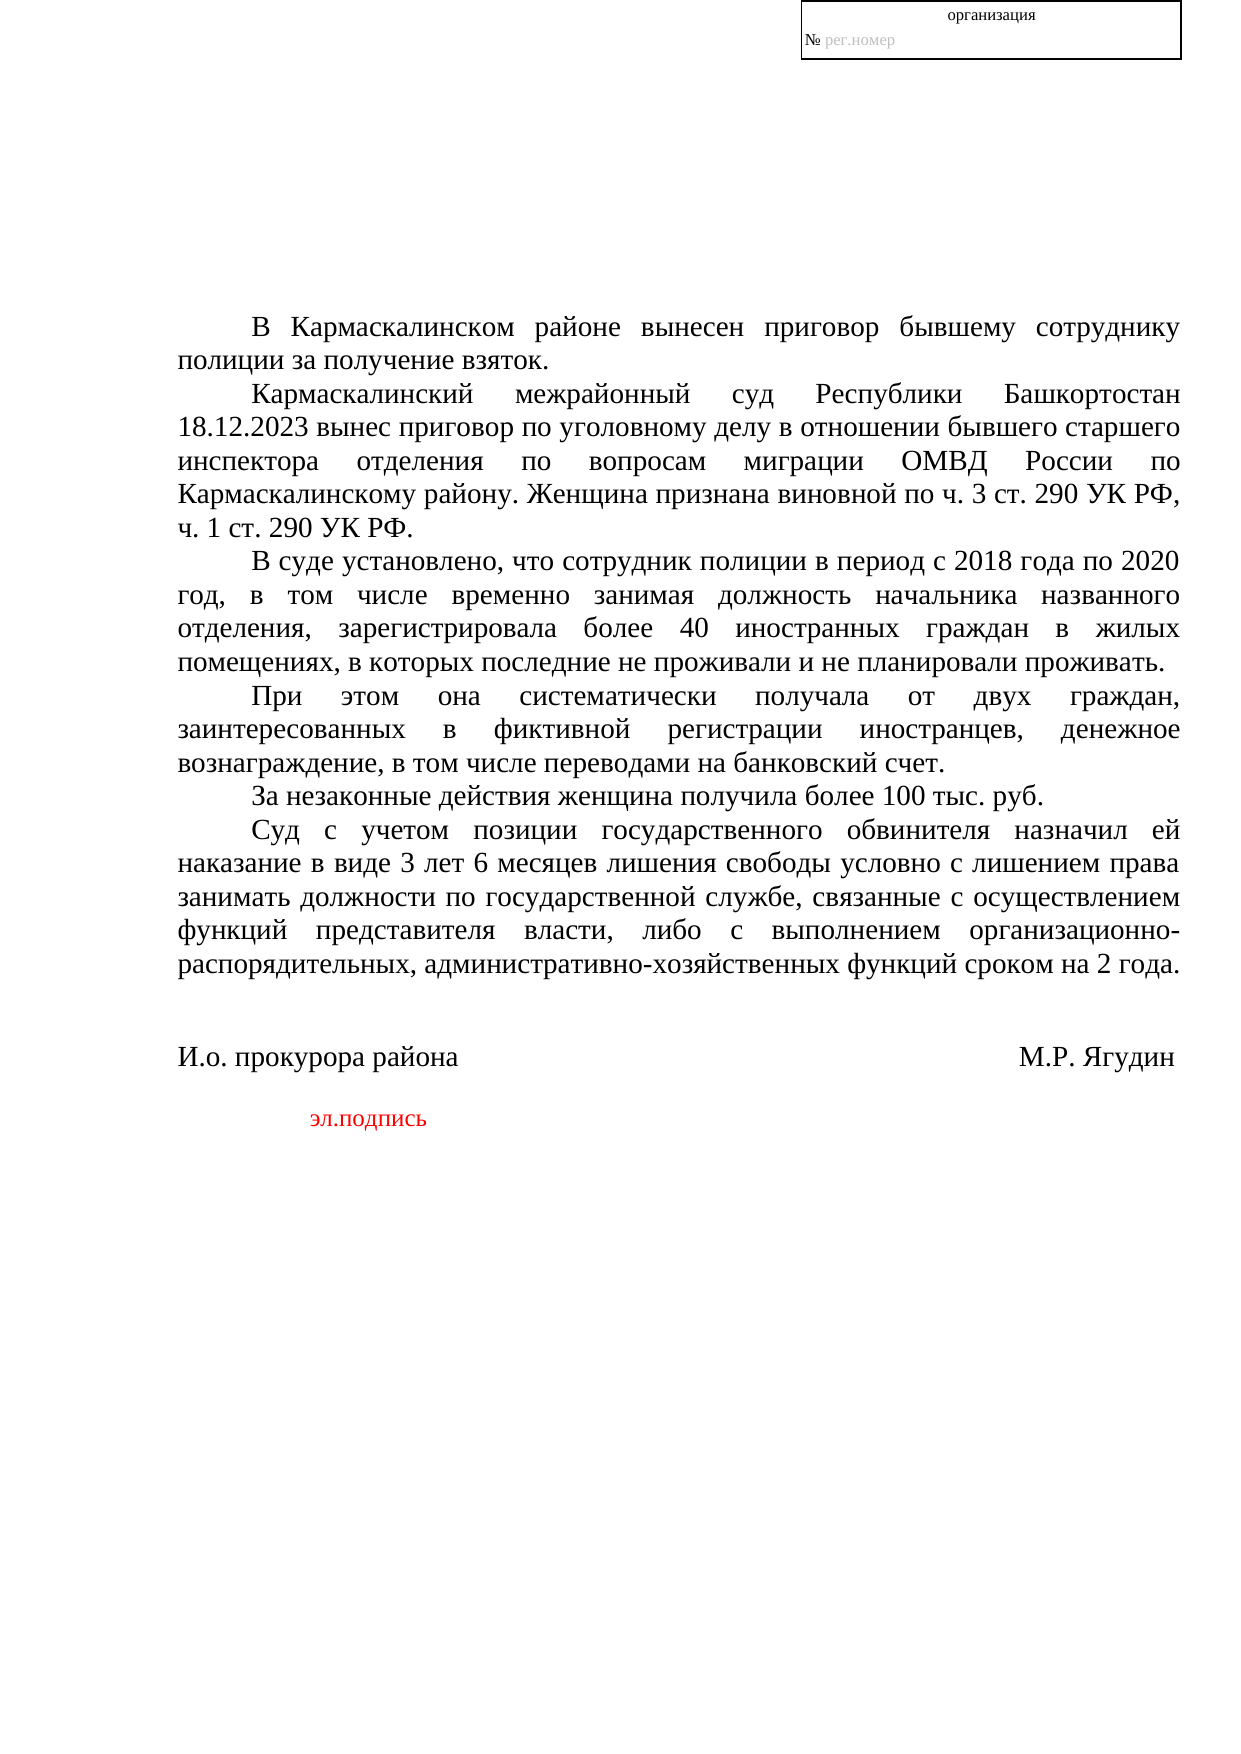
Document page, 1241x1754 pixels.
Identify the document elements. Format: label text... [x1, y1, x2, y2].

text При этом она систематически получала от двух граждан, заинтересованных в фиктивной регистрации иностранцев, денежное вознаграждение, в том числе переводами на банковский счет. [177, 678, 1181, 778]
text И.о. прокурора района М.Р. Ягудин [177, 1047, 1181, 1072]
text Суд с учетом позиции государственного обвинителя назначил ей наказание в виде 3 лет 6 месяцев лишения свободы условно с лишением права занимать должности по государственной службе, связанные с осуществлением функций представителя власти, либо с выполнением организационно-распорядительных, административно-хозяйственных функций сроком на 2 года. [177, 812, 1181, 979]
text В суде установлено, что сотрудник полиции в период с 2018 года по 2020 год, в том числе временно занимая должность начальника названного отделения, зарегистрировала более 40 иностранных граждан в жилых помещениях, в которых последние не проживали и не планировали проживать. [177, 543, 1181, 678]
text За незаконные действия женщина получила более 100 тыс. руб. [177, 778, 1181, 812]
table_header эл.подпись [177, 1097, 1181, 1182]
text Кармаскалинский межрайонный суд Республики Башкортостан 18.12.2023 вынес приговор по уголовному делу в отношении бывшего старшего инспектора отделения по вопросам миграции ОМВД России по Кармаскалинскому району. Женщина признана виновной по ч. 3 ст. 290 УК РФ, ч. 1 ст. 290 УК РФ. [177, 376, 1181, 543]
text В Кармаскалинском районе вынесен приговор бывшему сотруднику полиции за получение взяток. [177, 309, 1181, 376]
